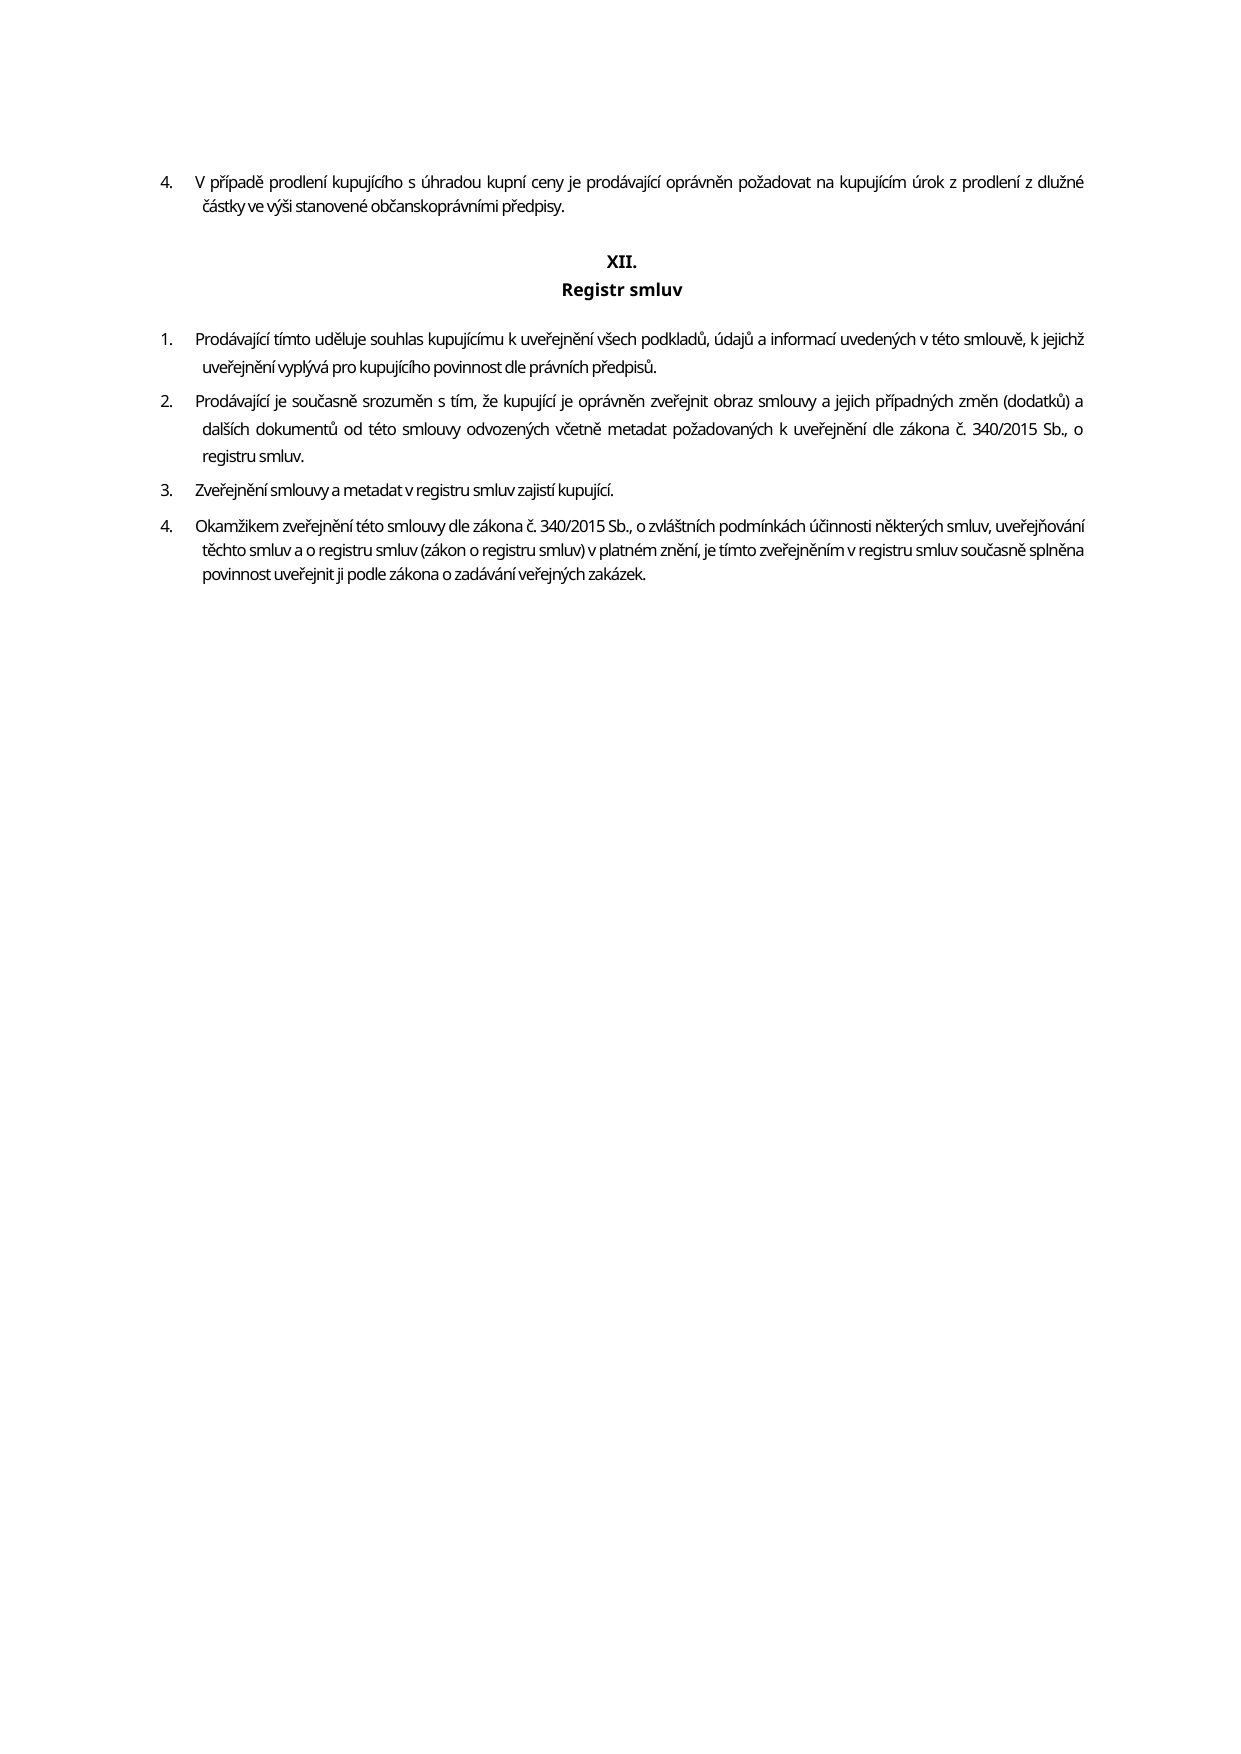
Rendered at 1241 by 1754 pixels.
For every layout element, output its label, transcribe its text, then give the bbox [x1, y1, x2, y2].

list Zveřejnění smlouvy a metadat v registru smluv zajistí kupující. [160, 483, 1086, 500]
list Prodávající tímto uděluje souhlas kupujícímu k uveřejnění všech podkladů, údajů a informací uvedených v této smlouvě, k jejichž uveřejnění vyplývá pro kupujícího povinnost dle právních předpisů. [160, 323, 1086, 379]
list Okamžikem zveřejnění této smlouvy dle zákona č. 340/2015 Sb., o zvláštních podmínkách účinnosti některých smluv, uveřejňování těchto smluv a o registru smluv (zákon o registru smluv) v platném znění, je tímto zveřejněním v registru smluv současně splněna povinnost uveřejnit ji podle zákona o zadávání veřejných zakázek. [160, 513, 1086, 585]
list Prodávající je současně srozuměn s tím, že kupující je oprávněn zveřejnit obraz smlouvy a jejich případných změn (dodatků) a dalších dokumentů od této smlouvy odvozených včetně metadat požadovaných k uveřejnění dle zákona č. 340/2015 Sb., o registru smluv. [160, 386, 1086, 468]
list V případě prodlení kupujícího s úhradou kupní ceny je prodávající oprávněn požadovat na kupujícím úrok z prodlení z dlužné částky ve výši stanovené občanskoprávními předpisy. [160, 170, 1086, 218]
text XII. [160, 254, 1084, 272]
text Registr smluv [160, 282, 1084, 300]
